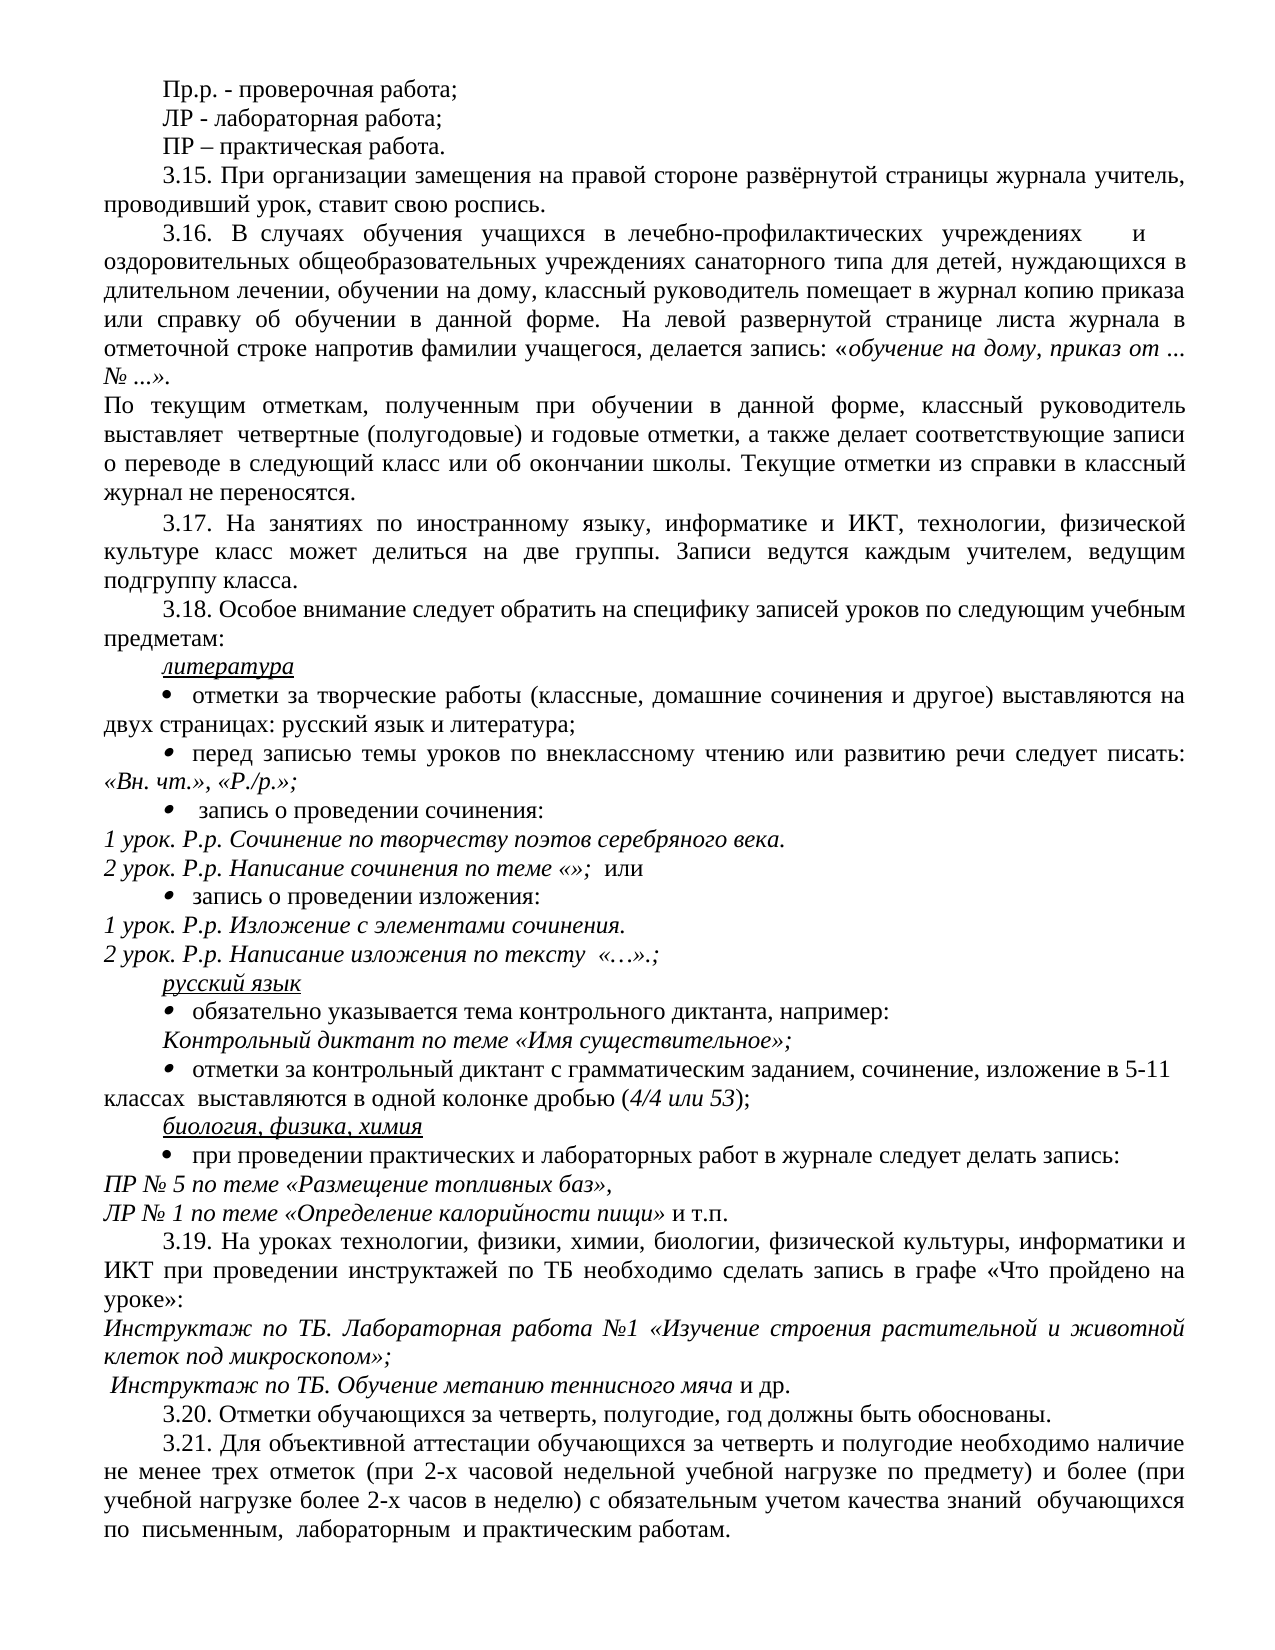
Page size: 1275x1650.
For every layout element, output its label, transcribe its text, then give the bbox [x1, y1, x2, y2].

list перед записью темы уроков по внеклассному чтению или развитию речи следует писать: «Вн. чт.», «Р./р.»; [103, 738, 1186, 795]
list отметки за творческие работы (классные, домашние сочинения и другое) выставляются на двух страницах: русский язык и литература; [103, 680, 1186, 738]
text 1 урок. Р.р. Сочинение по творчеству поэтов серебряного века. [103, 824, 1186, 853]
text По текущим отметкам, полученным при обучении в данной форме, классный руководитель выставляет четвертные (полугодовые) и годовые отметки, а также делает соответствующие записи о переводе в следующий класс или об окончании школы. Текущие отметки из справки в классный журнал не переносятся. [103, 390, 1186, 508]
list при проведении практических и лабораторных работ в журнале следует делать запись: [103, 1140, 1186, 1169]
text 3.18. Особое внимание следует обратить на специфику записей уроков по следующим учебным предметам: [103, 594, 1186, 651]
text русский язык [103, 968, 1186, 996]
text 2 урок. Р.р. Написание сочинения по теме «»; или [103, 853, 1186, 881]
text 3.16. В случаях обучения учащихся в лечебно-профилактических учреждениях и [103, 218, 1186, 246]
text литература [103, 651, 1186, 680]
text 3.21. Для объективной аттестации обучающихся за четверть и полугодие необходимо наличие не менее трех отметок (при 2-х часовой недельной учебной нагрузке по предмету) и более (при учебной нагрузке более 2-х часов в неделю) с обязательным учетом качества знаний обучающихся по письменным, лабораторным и практическим работам. [103, 1428, 1186, 1543]
list обязательно указывается тема контрольного диктанта, например: [135, 996, 1186, 1025]
text биология, физика, химия [162, 1111, 1186, 1140]
text Инструктаж по ТБ. Обучение метанию теннисного мяча и др. [103, 1370, 1186, 1399]
text 3.15. При организации замещения на правой стороне развёрнутой страницы журнала учитель, проводивший урок, ставит свою роспись. [103, 160, 1186, 218]
text 3.20. Отметки обучающихся за четверть, полугодие, год должны быть обоснованы. [103, 1399, 1186, 1428]
text ПР № 5 по теме «Размещение топливных баз», [103, 1169, 1186, 1198]
list запись о проведении изложения: [103, 881, 1186, 910]
list запись о проведении сочинения: [103, 795, 1186, 824]
text Пр.р. - проверочная работа; [103, 74, 1186, 103]
text 3.19. На уроках технологии, физики, химии, биологии, физической культуры, информатики и ИКТ при проведении инструктажей по ТБ необходимо сделать запись в графе «Что пройдено на уроке»: Инструктаж по ТБ. Лабораторная работа №1 «Изучение строения растительной и животной клеток под микроскопом»; [103, 1226, 1186, 1370]
text 2 урок. Р.р. Написание изложения по тексту «…».; [103, 939, 1186, 968]
text ЛР № 1 по теме «Определение калорийности пищи» и т.п. [103, 1198, 1186, 1226]
text оздоровительных общеобразовательных учреждениях санаторного типа для детей, нуждающихся в длительном лечении, обучении на дому, классный руководитель помещает в журнал копию приказа или справку об обучении в данной форме. На левой развернутой странице листа журнала в отметочной строке напротив фамилии учащегося, делается запись: «обучение на дому, приказ от ... № ...». [103, 246, 1186, 390]
text 1 урок. Р.р. Изложение с элементами сочинения. [103, 910, 1186, 939]
text ЛР - лабораторная работа; [103, 103, 1186, 131]
list отметки за контрольный диктант с грамматическим заданием, сочинение, изложение в 5-11 классах выставляются в одной колонке дробью (4/4 или 53); [103, 1054, 1186, 1111]
text ПР – практическая работа. [103, 131, 1186, 160]
text 3.17. На занятиях по иностранному языку, информатике и ИКТ, технологии, физической культуре класс может делиться на две группы. Записи ведутся каждым учителем, ведущим подгруппу класса. [103, 508, 1186, 594]
text Контрольный диктант по теме «Имя существительное»; [162, 1025, 1186, 1054]
